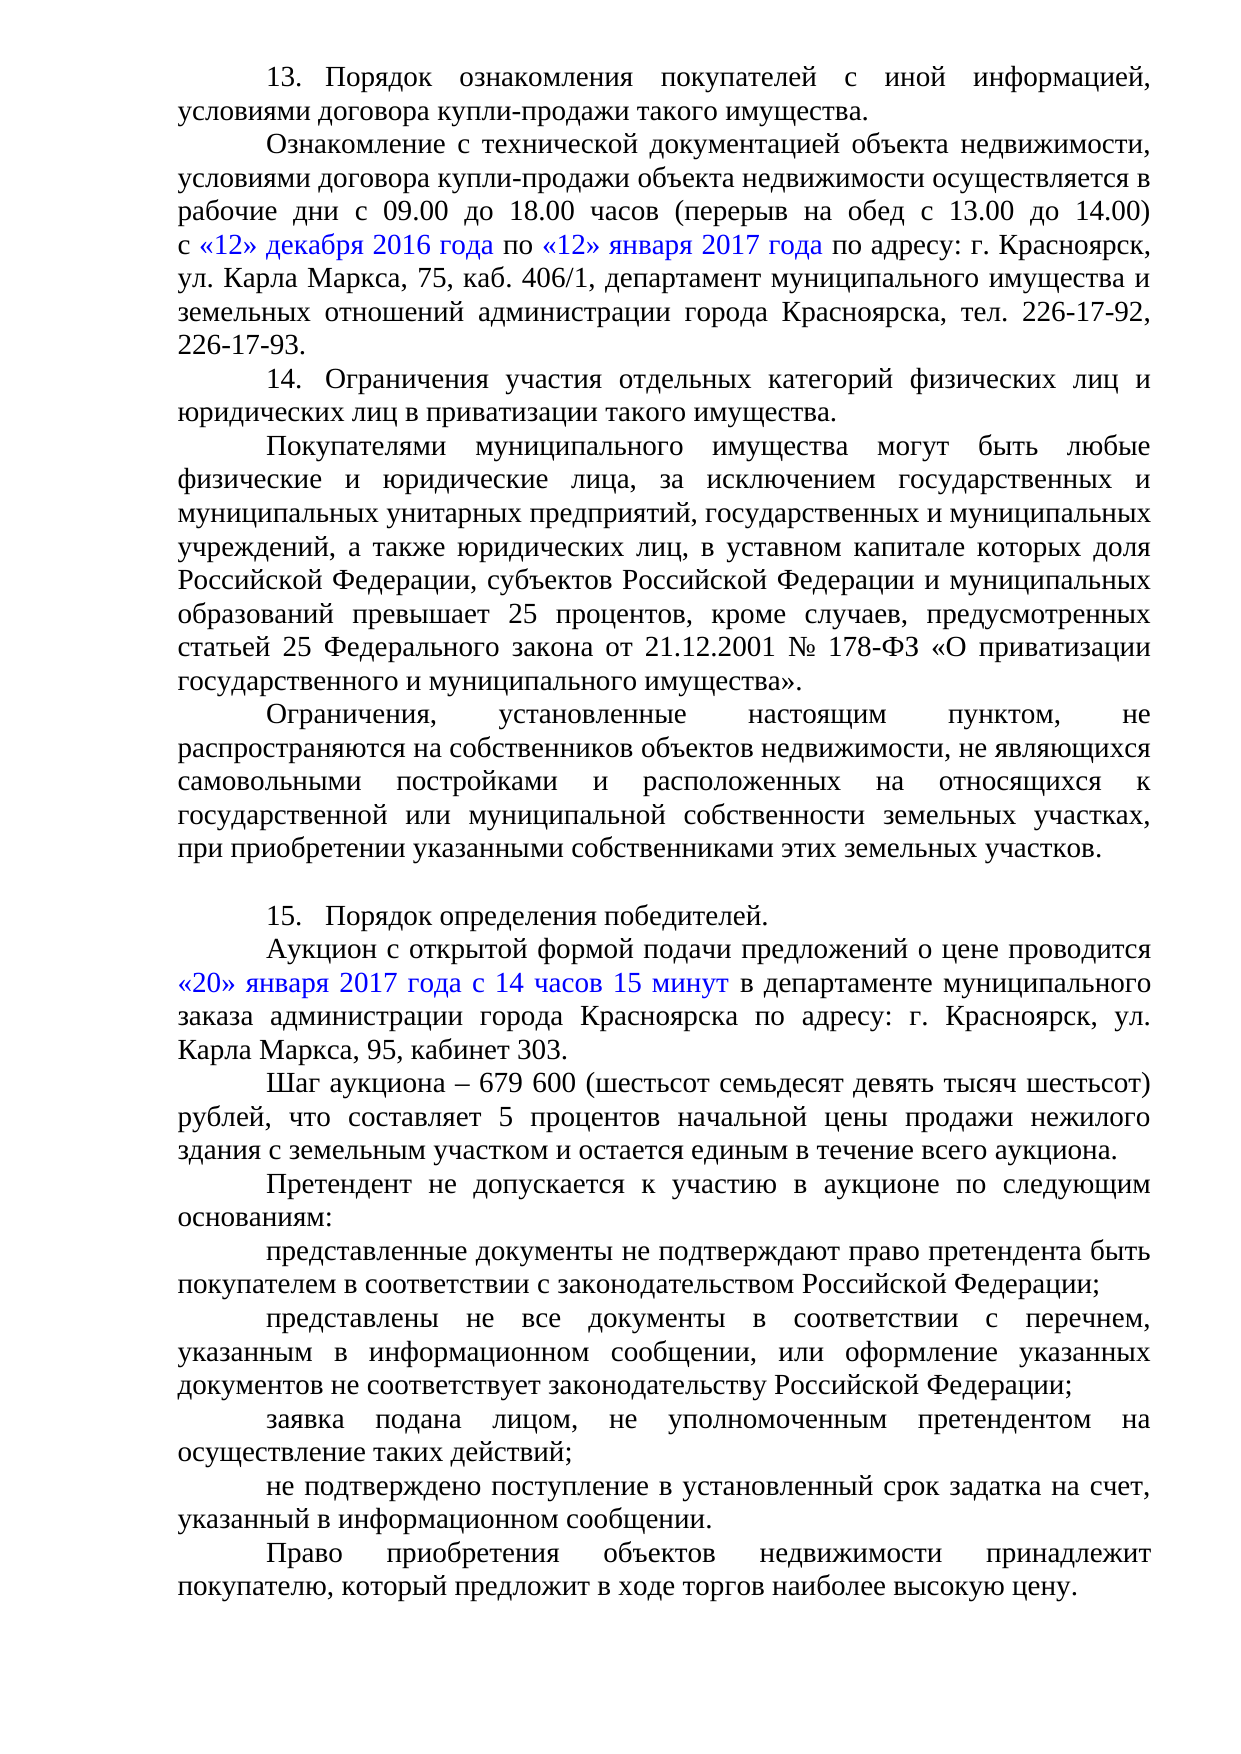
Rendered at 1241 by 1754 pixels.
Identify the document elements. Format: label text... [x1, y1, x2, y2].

text Шаг аукциона – 679 600 (шестьсот семьдесят девять тысяч шестьсот) рублей, что составляет 5 процентов начальной цены продажи нежилого здания с земельным участком и остается единым в течение всего аукциона. [177, 1065, 1152, 1166]
list Порядок определения победителей. [177, 898, 1152, 931]
text Покупателями муниципального имущества могут быть любые физические и юридические лица, за исключением государственных и муниципальных унитарных предприятий, государственных и муниципальных учреждений, а также юридических лиц, в уставном капитале которых доля Российской Федерации, субъектов Российской Федерации и муниципальных образований превышает 25 процентов, кроме случаев, предусмотренных статьей 25 Федерального закона от 21.12.2001 № 178-ФЗ «О приватизации государственного и муниципального имущества». [177, 428, 1152, 696]
list Аукцион с открытой формой подачи предложений о цене проводится «20» января 2017 года с 14 часов 15 минут в департаменте муниципального заказа администрации города Красноярска по адресу: г. Красноярск, ул. Карла Маркса, 95, кабинет 303. [177, 931, 1152, 1065]
list Ограничения участия отдельных категорий физических лиц и юридических лиц в приватизации такого имущества. [177, 361, 1152, 428]
text Ознакомление с технической документацией объекта недвижимости, условиями договора купли-продажи объекта недвижимости осуществляется в рабочие дни с 09.00 до 18.00 часов (перерыв на обед с 13.00 до 14.00) с «12» декабря 2016 года по «12» января 2017 года по адресу: г. Красноярск, ул. Карла Маркса, 75, каб. 406/1, департамент муниципального имущества и земельных отношений администрации города Красноярска, тел. 226-17-92, 226-17-93. [177, 126, 1152, 361]
text Право приобретения объектов недвижимости принадлежит покупателю, который предложит в ходе торгов наиболее высокую цену. [177, 1535, 1152, 1602]
text Ограничения, установленные настоящим пунктом, не распространяются на собственников объектов недвижимости, не являющихся самовольными постройками и расположенных на относящихся к государственной или муниципальной собственности земельных участках, при приобретении указанными собственниками этих земельных участков. [177, 696, 1152, 864]
list Порядок ознакомления покупателей с иной информацией, условиями договора купли-продажи такого имущества. [177, 59, 1152, 126]
text представлены не все документы в соответствии с перечнем, указанным в информационном сообщении, или оформление указанных документов не соответствует законодательству Российской Федерации; [177, 1300, 1152, 1401]
text представленные документы не подтверждают право претендента быть покупателем в соответствии с законодательством Российской Федерации; [177, 1233, 1152, 1300]
text не подтверждено поступление в установленный срок задатка на счет, указанный в информационном сообщении. [177, 1468, 1152, 1535]
text Претендент не допускается к участию в аукционе по следующим основаниям: [177, 1166, 1152, 1233]
text заявка подана лицом, не уполномоченным претендентом на осуществление таких действий; [177, 1401, 1152, 1468]
